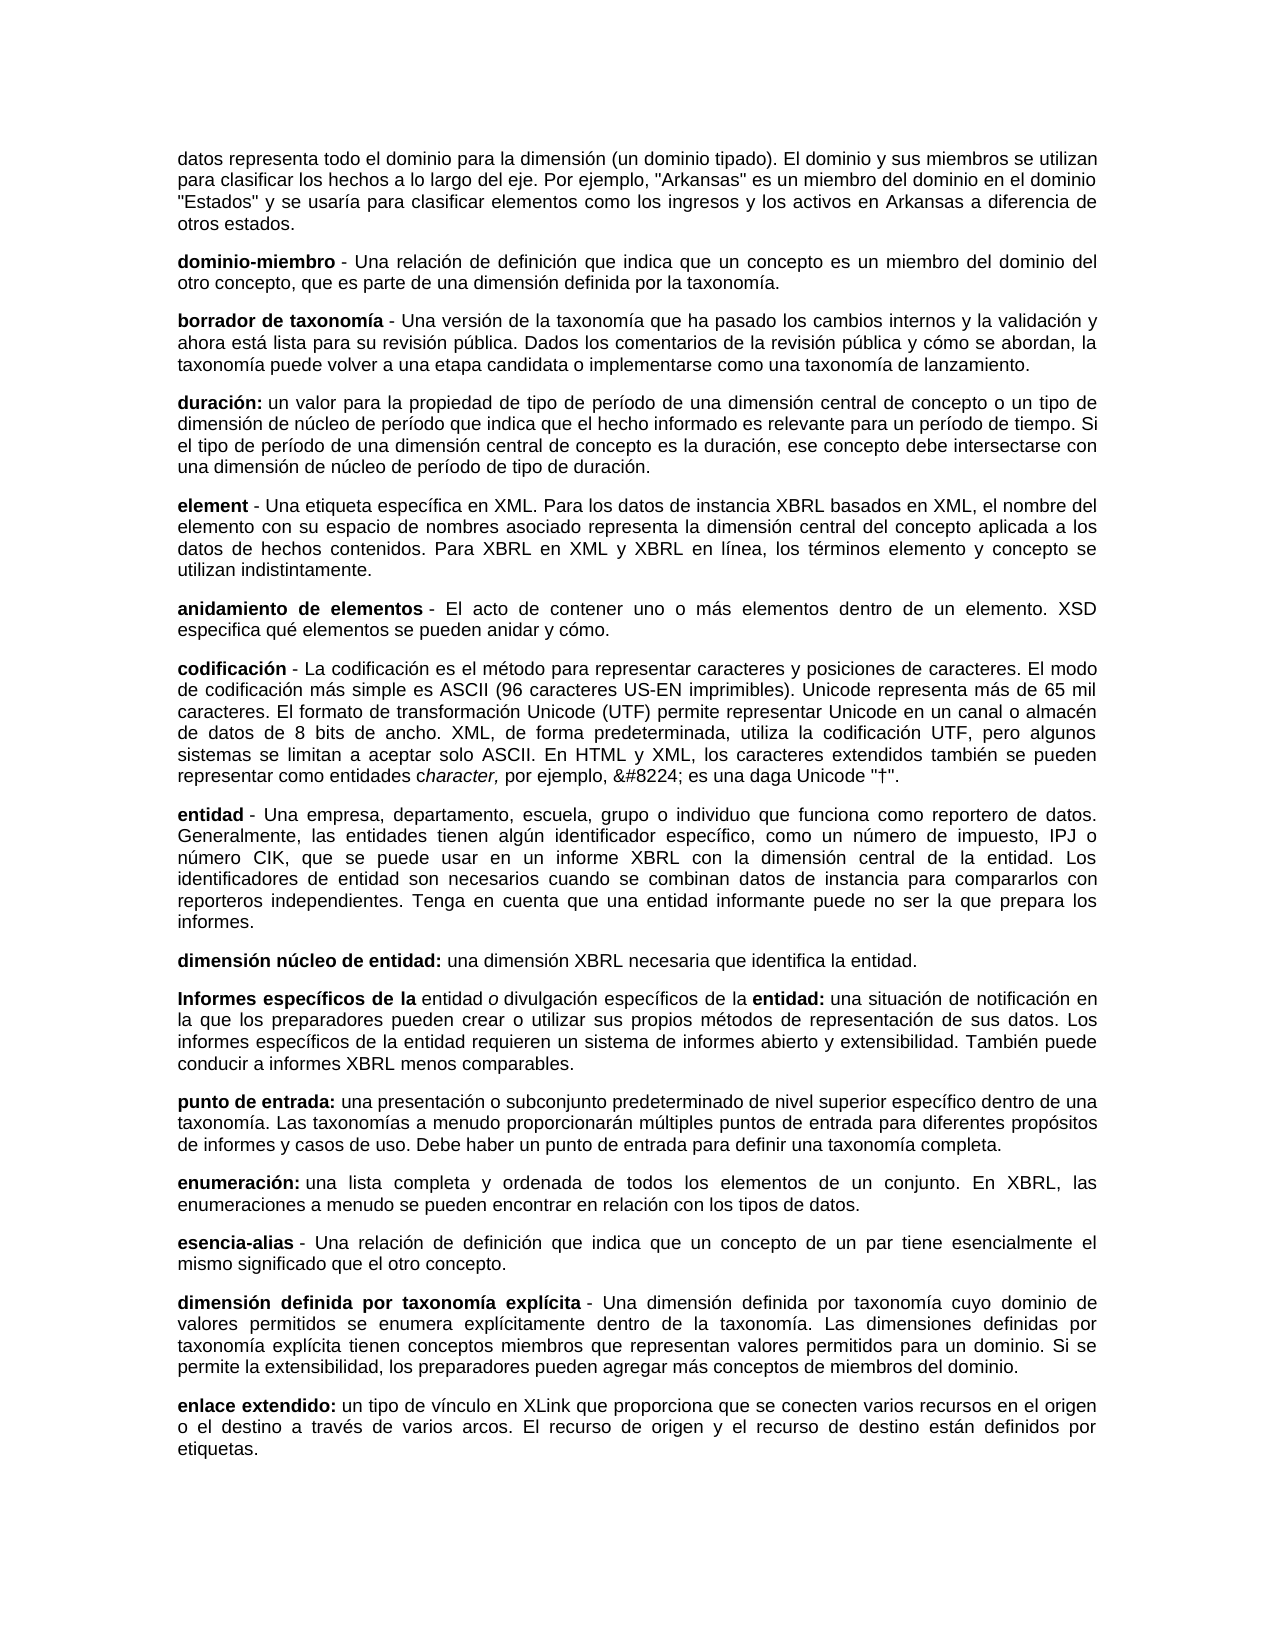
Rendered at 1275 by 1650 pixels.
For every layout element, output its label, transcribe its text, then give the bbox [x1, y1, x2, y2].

text punto de entrada: una presentación o subconjunto predeterminado de nivel superior específico dentro de una taxonomía. Las taxonomías a menudo proporcionarán múltiples puntos de entrada para diferentes propósitos de informes y casos de uso. Debe haber un punto de entrada para definir una taxonomía completa. [177, 1091, 1098, 1155]
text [177, 148, 1098, 234]
text anidamiento de elementos - El acto de contener uno o más elementos dentro de un elemento. XSD especifica qué elementos se pueden anidar y cómo. [177, 597, 1098, 641]
text dimensión definida por taxonomía explícita - Una dimensión definida por taxonomía cuyo dominio de valores permitidos se enumera explícitamente dentro de la taxonomía. Las dimensiones definidas por taxonomía explícita tienen conceptos miembros que representan valores permitidos para un dominio. Si se permite la extensibilidad, los preparadores pueden agregar más conceptos de miembros del dominio. [177, 1291, 1098, 1378]
text enumeración: una lista completa y ordenada de todos los elementos de un conjunto. En XBRL, las enumeraciones a menudo se pueden encontrar en relación con los tipos de datos. [177, 1172, 1098, 1215]
text entidad - Una empresa, departamento, escuela, grupo o individuo que funciona como reportero de datos. Generalmente, las entidades tienen algún identificador específico, como un número de impuesto, IPJ o número CIK, que se puede usar en un informe XBRL con la dimensión central de la entidad. Los identificadores de entidad son necesarios cuando se combinan datos de instancia para compararlos con reporteros independientes. Tenga en cuenta que una entidad informante puede no ser la que prepara los informes. [177, 803, 1098, 933]
text enlace extendido: un tipo de vínculo en XLink que proporciona que se conecten varios recursos en el origen o el destino a través de varios arcos. El recurso de origen y el recurso de destino están definidos por etiquetas. [177, 1394, 1098, 1459]
text esencia-alias - Una relación de definición que indica que un concepto de un par tiene esencialmente el mismo significado que el otro concepto. [177, 1232, 1098, 1275]
text dimensión núcleo de entidad: una dimensión XBRL necesaria que identifica la entidad. [177, 949, 1098, 971]
text element - Una etiqueta específica en XML. Para los datos de instancia XBRL basados en XML, el nombre del elemento con su espacio de nombres asociado representa la dimensión central del concepto aplicada a los datos de hechos contenidos. Para XBRL en XML y XBRL en línea, los términos elemento y concepto se utilizan indistintamente. [177, 494, 1098, 581]
text dominio-miembro - Una relación de definición que indica que un concepto es un miembro del dominio del otro concepto, que es parte de una dimensión definida por la taxonomía. [177, 251, 1098, 294]
text codificación - La codificación es el método para representar caracteres y posiciones de caracteres. El modo de codificación más simple es ASCII (96 caracteres US-EN imprimibles). Unicode representa más de 65 mil caracteres. El formato de transformación Unicode (UTF) permite representar Unicode en un canal o almacén de datos de 8 bits de ancho. XML, de forma predeterminada, utiliza la codificación UTF, pero algunos sistemas se limitan a aceptar solo ASCII. En HTML y XML, los caracteres extendidos también se pueden representar como entidades character, por ejemplo, &#8224; es una daga Unicode "†". [177, 657, 1098, 787]
text borrador de taxonomía - Una versión de la taxonomía que ha pasado los cambios internos y la validación y ahora está lista para su revisión pública. Dados los comentarios de la revisión pública y cómo se abordan, la taxonomía puede volver a una etapa candidata o implementarse como una taxonomía de lanzamiento. [177, 310, 1098, 375]
text Informes específicos de la entidad o divulgación específicos de la entidad: una situación de notificación en la que los preparadores pueden crear o utilizar sus propios métodos de representación de sus datos. Los informes específicos de la entidad requieren un sistema de informes abierto y extensibilidad. También puede conducir a informes XBRL menos comparables. [177, 988, 1098, 1074]
text duración: un valor para la propiedad de tipo de período de una dimensión central de concepto o un tipo de dimensión de núcleo de período que indica que el hecho informado es relevante para un período de tiempo. Si el tipo de período de una dimensión central de concepto es la duración, ese concepto debe intersectarse con una dimensión de núcleo de período de tipo de duración. [177, 392, 1098, 478]
